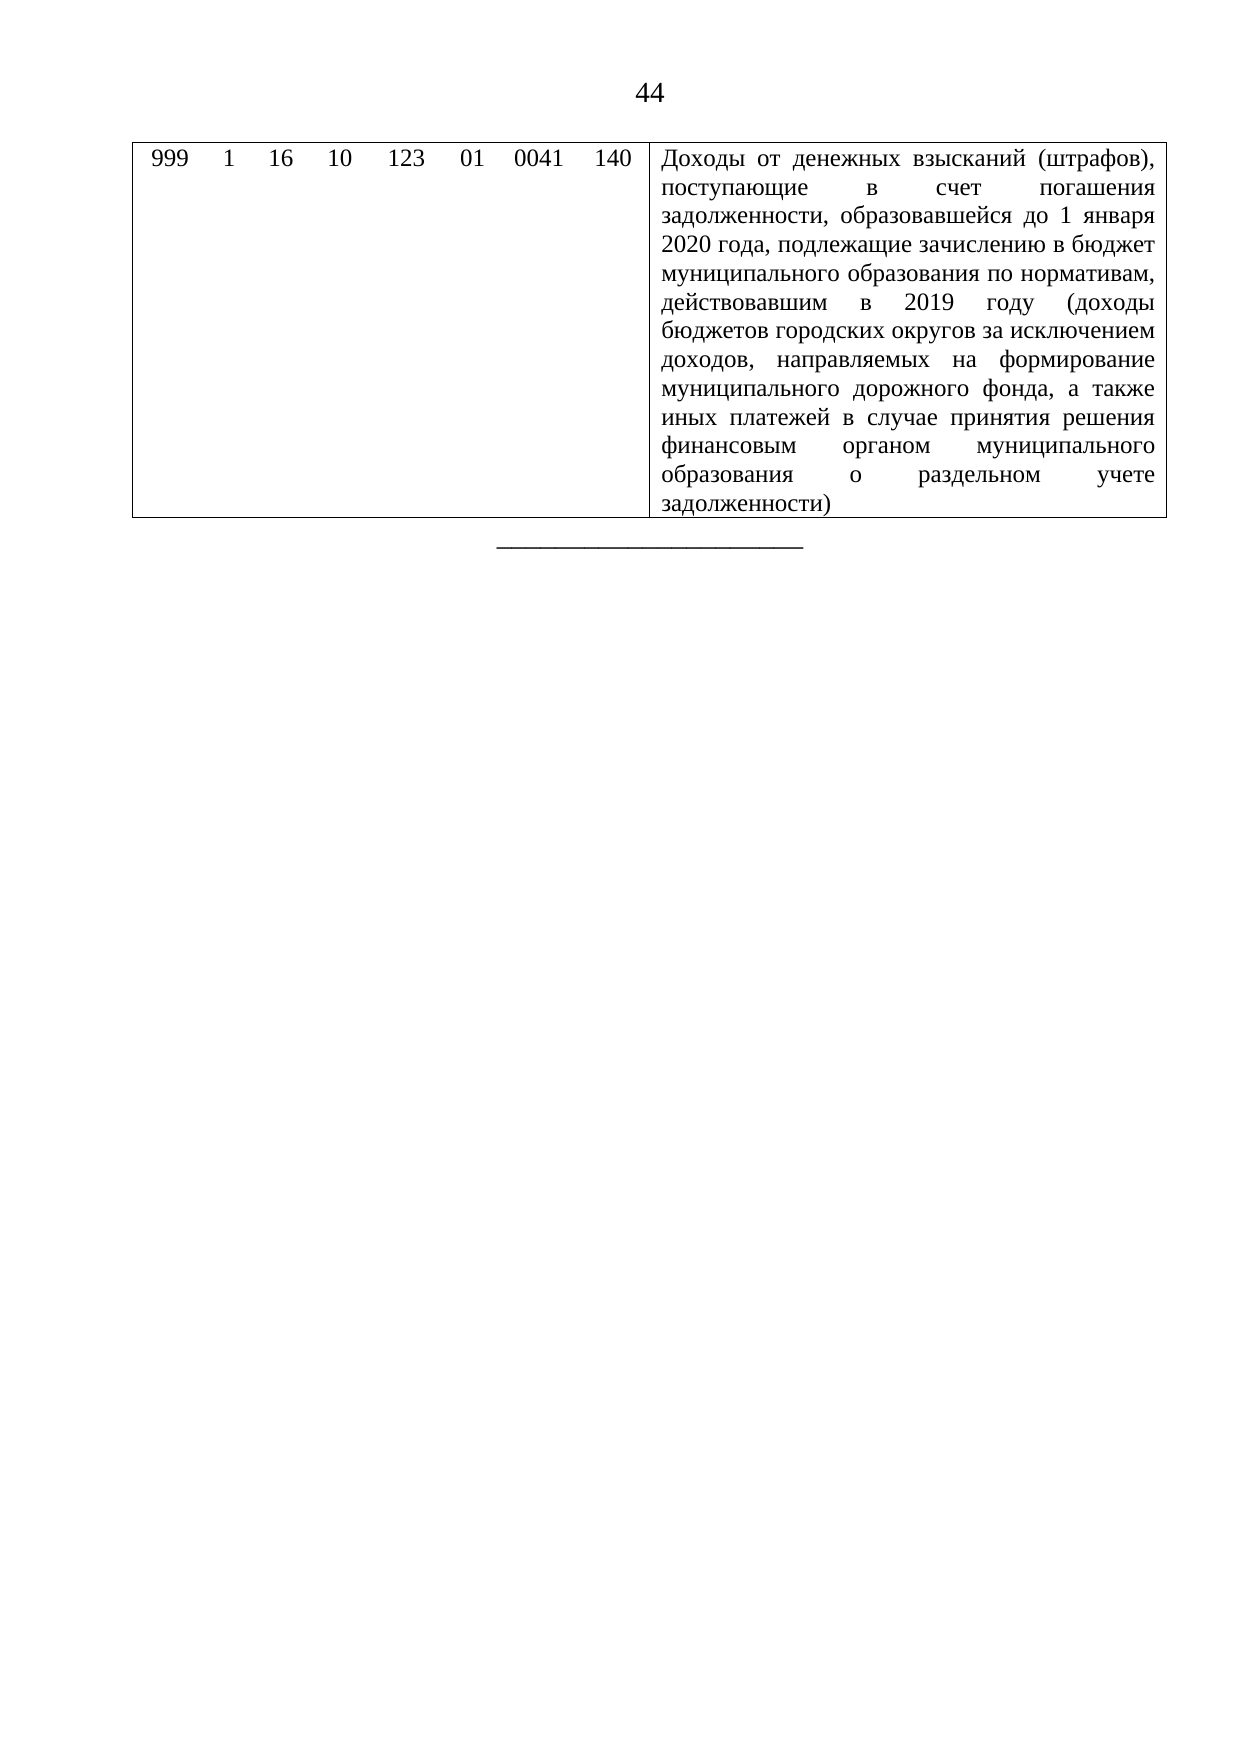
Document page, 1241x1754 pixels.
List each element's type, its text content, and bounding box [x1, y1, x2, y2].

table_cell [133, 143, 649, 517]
text _____________________ [177, 518, 1122, 551]
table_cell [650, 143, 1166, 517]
